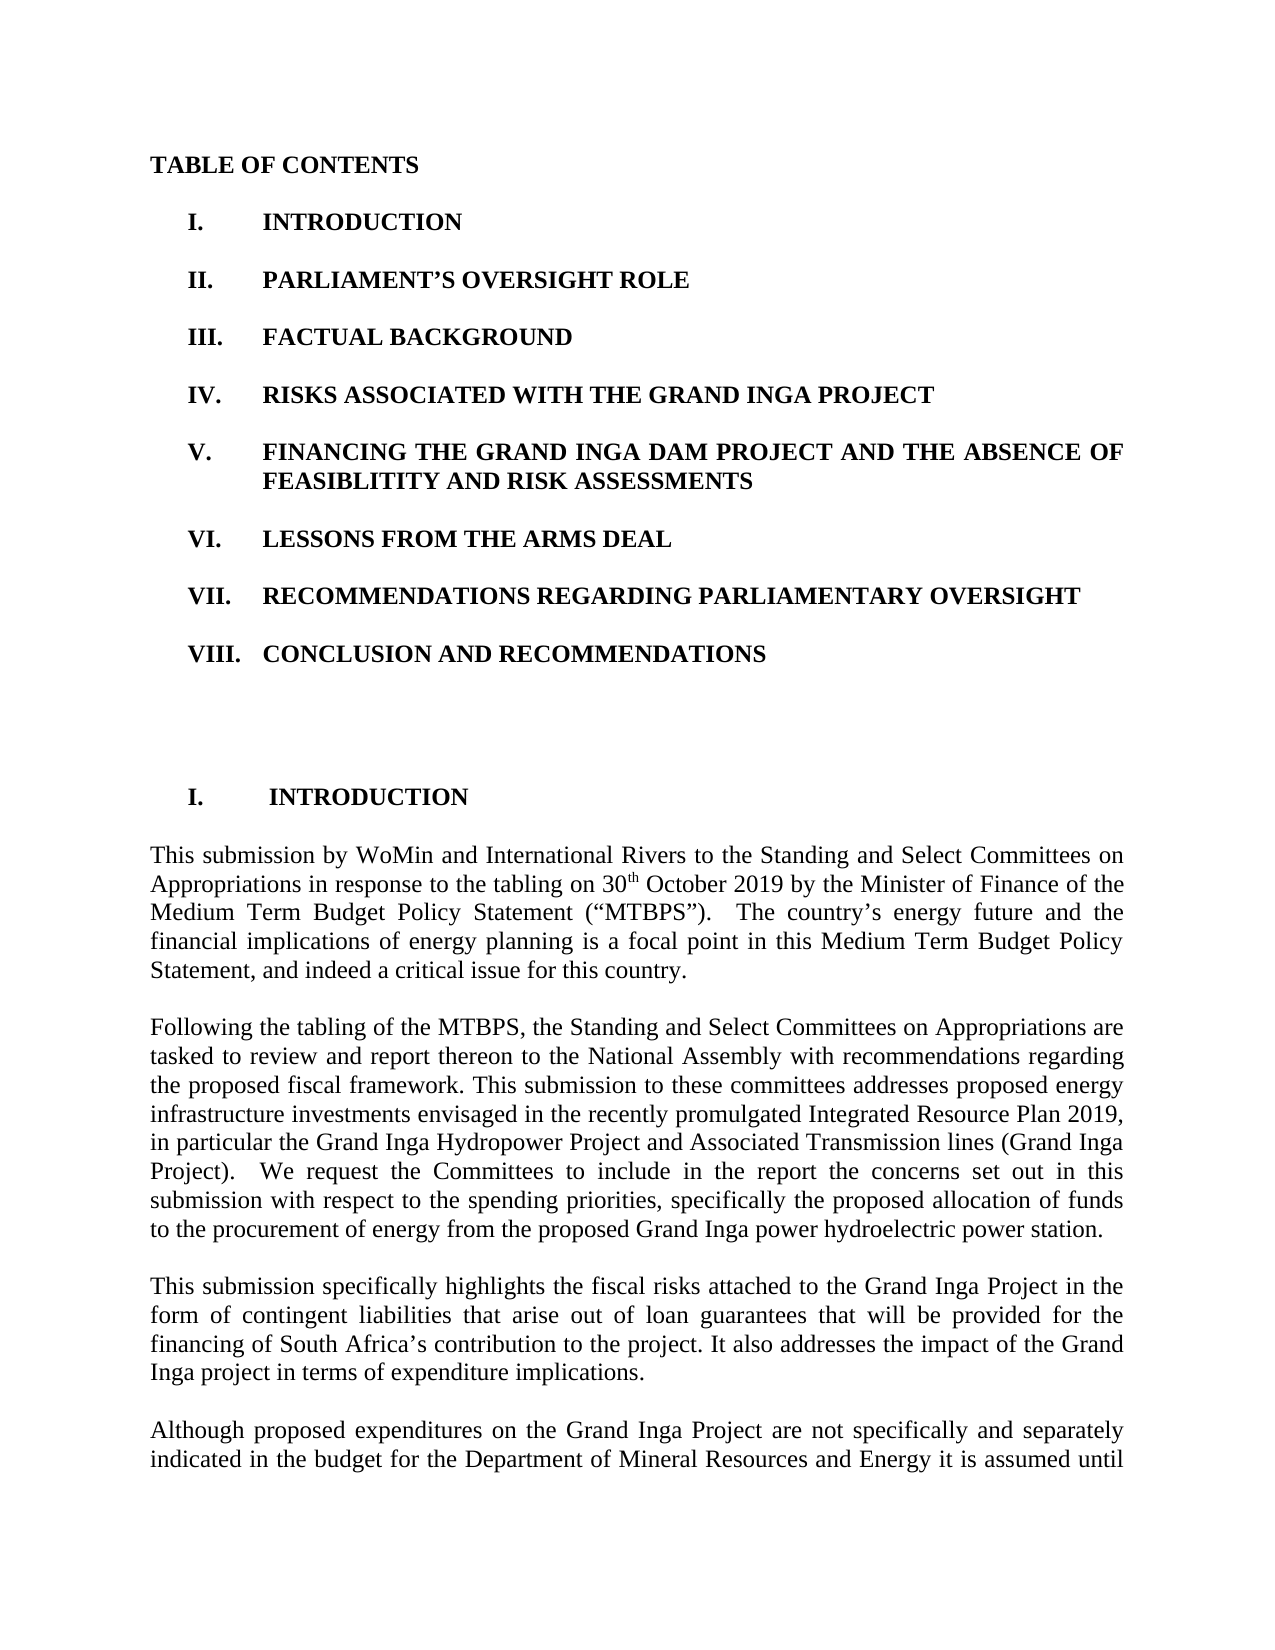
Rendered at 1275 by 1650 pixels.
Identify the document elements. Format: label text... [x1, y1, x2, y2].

text This submission specifically highlights the fiscal risks attached to the Grand Inga Project in the form of contingent liabilities that arise out of loan guarantees that will be provided for the financing of South Africa’s contribution to the project. It also addresses the impact of the Grand Inga project in terms of expenditure implications. [150, 1271, 1125, 1386]
list FINANCING THE GRAND INGA DAM PROJECT AND THE ABSENCE OF FEASIBLITITY AND RISK ASSESSMENTS [187, 437, 1125, 495]
list INTRODUCTION [187, 207, 1125, 236]
list RISKS ASSOCIATED WITH THE GRAND INGA PROJECT [187, 380, 1125, 409]
list LESSONS FROM THE ARMS DEAL [187, 524, 1125, 552]
text Following the tabling of the MTBPS, the Standing and Select Committees on Appropriations are tasked to review and report thereon to the National Assembly with recommendations regarding the proposed fiscal framework. This submission to these committees addresses proposed energy infrastructure investments envisaged in the recently promulgated Integrated Resource Plan 2019, in particular the Grand Inga Hydropower Project and Associated Transmission lines (Grand Inga Project). We request the Committees to include in the report the concerns set out in this submission with respect to the spending priorities, specifically the proposed allocation of funds to the procurement of energy from the proposed Grand Inga power hydroelectric power station. [150, 1012, 1125, 1242]
list FACTUAL BACKGROUND [187, 322, 1125, 351]
list RECOMMENDATIONS REGARDING PARLIAMENTARY OVERSIGHT [187, 581, 1125, 610]
list CONCLUSION AND RECOMMENDATIONS [187, 639, 1125, 667]
list PARLIAMENT’S OVERSIGHT ROLE [187, 265, 1125, 294]
text This submission by WoMin and International Rivers to the Standing and Select Committees on Appropriations in response to the tabling on 30th October 2019 by the Minister of Finance of the Medium Term Budget Policy Statement (“MTBPS”). The country’s energy future and the financial implications of energy planning is a focal point in this Medium Term Budget Policy Statement, and indeed a critical issue for this country. [150, 840, 1125, 984]
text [150, 1415, 1125, 1472]
list INTRODUCTION [187, 782, 1125, 811]
text TABLE OF CONTENTS [150, 150, 1125, 179]
